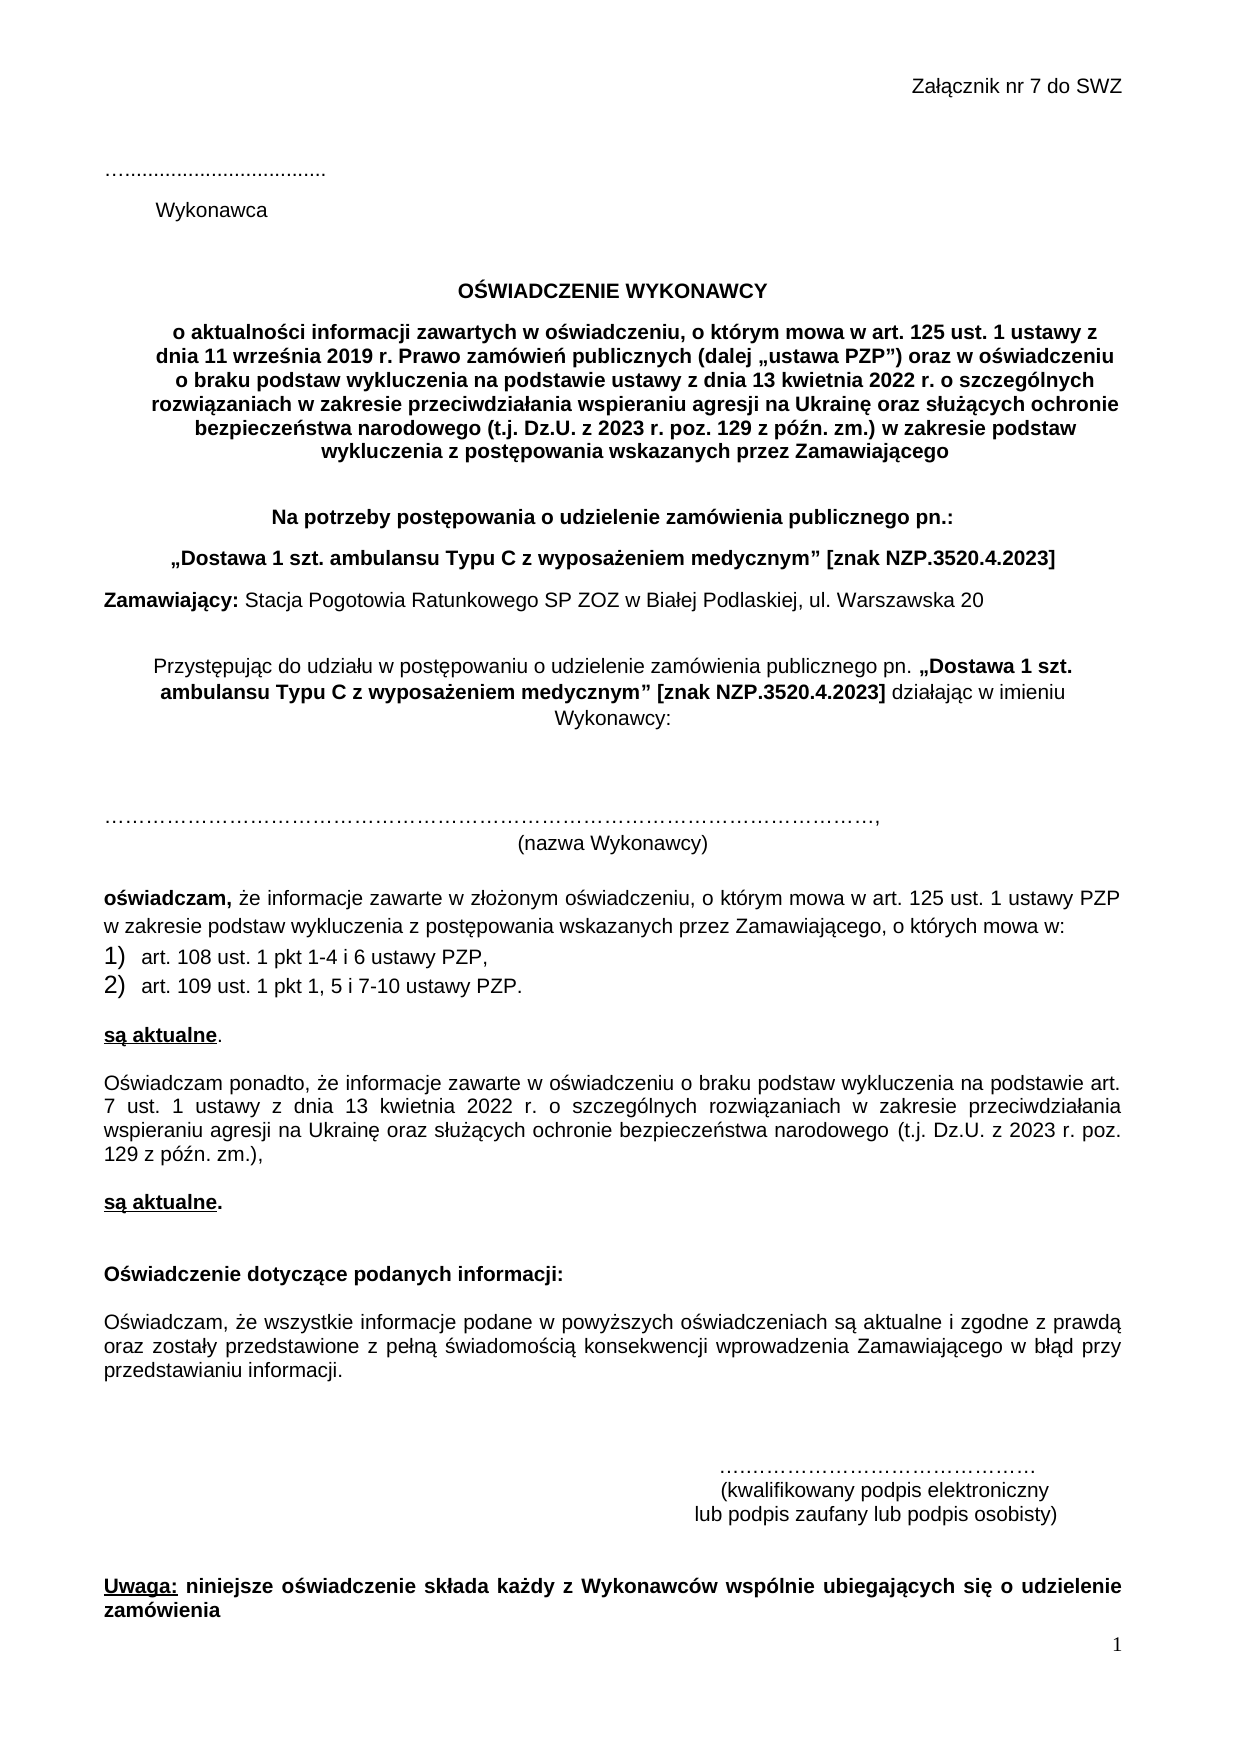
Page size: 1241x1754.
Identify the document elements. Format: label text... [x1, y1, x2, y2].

list art. 108 ust. 1 pkt 1-4 i 6 ustawy PZP, [103, 941, 1122, 970]
text Oświadczam, że wszystkie informacje podane w powyższych oświadczeniach są aktualne i zgodne z prawdą oraz zostały przedstawione z pełną świadomością konsekwencji wprowadzenia Zamawiającego w błąd przy przedstawianiu informacji. [103, 1310, 1122, 1382]
text …………………………………………………………………………………………………, [103, 803, 1122, 827]
list OŚWIADCZENIE WYKONAWCY [103, 279, 1122, 303]
list art. 109 ust. 1 pkt 1, 5 i 7-10 ustawy PZP. [103, 970, 1122, 998]
text (kwalifikowany podpis elektroniczny [103, 1478, 1122, 1502]
text ….…………………………………… [620, 1454, 1122, 1478]
list „Dostawa 1 szt. ambulansu Typu C z wyposażeniem medycznym” [znak NZP.3520.4.2023] [103, 546, 1122, 570]
text Uwaga: niniejsze oświadczenie składa każdy z Wykonawców wspólnie ubiegających się o udzielenie zamówienia [103, 1573, 1122, 1621]
text (nazwa Wykonawcy) [103, 831, 1122, 855]
text oświadczam, że informacje zawarte w złożonym oświadczeniu, o którym mowa w art. 125 ust. 1 ustawy PZP w zakresie podstaw wykluczenia z postępowania wskazanych przez Zamawiającego, o których mowa w: [103, 886, 1122, 937]
text o aktualności informacji zawartych w oświadczeniu, o którym mowa w art. 125 ust. 1 ustawy z dnia 11 września 2019 r. Prawo zamówień publicznych (dalej „ustawa PZP”) oraz w oświadczeniu o braku podstaw wykluczenia na podstawie ustawy z dnia 13 kwietnia 2022 r. o szczególnych rozwiązaniach w zakresie przeciwdziałania wspieraniu agresji na Ukrainę oraz służących ochronie bezpieczeństwa narodowego (t.j. Dz.U. z 2023 r. poz. 129 z późn. zm.) w zakresie podstaw wykluczenia z postępowania wskazanych przez Zamawiającego [148, 319, 1122, 463]
text są aktualne. [103, 1022, 1122, 1046]
list Na potrzeby postępowania o udzielenie zamówienia publicznego pn.: [103, 505, 1122, 529]
text Załącznik nr 7 do SWZ [103, 74, 1122, 98]
text Oświadczam ponadto, że informacje zawarte w oświadczeniu o braku podstaw wykluczenia na podstawie art. 7 ust. 1 ustawy z dnia 13 kwietnia 2022 r. o szczególnych rozwiązaniach w zakresie przeciwdziałania wspieraniu agresji na Ukrainę oraz służących ochronie bezpieczeństwa narodowego (t.j. Dz.U. z 2023 r. poz. 129 z późn. zm.), [103, 1070, 1122, 1166]
text Przystępując do udziału w postępowaniu o udzielenie zamówienia publicznego pn. „Dostawa 1 szt. ambulansu Typu C z wyposażeniem medycznym” [znak NZP.3520.4.2023] działając w imieniu Wykonawcy: [103, 654, 1122, 730]
list Wykonawca [103, 198, 1122, 222]
text Oświadczenie dotyczące podanych informacji: [103, 1262, 1122, 1286]
text są aktualne. [103, 1190, 1122, 1214]
text lub podpis zaufany lub podpis osobisty) [694, 1502, 1122, 1526]
text Zamawiający: Stacja Pogotowia Ratunkowego SP ZOZ w Białej Podlaskiej, ul. Warszawska 20 [103, 588, 1122, 612]
text …................................... [103, 157, 1122, 181]
